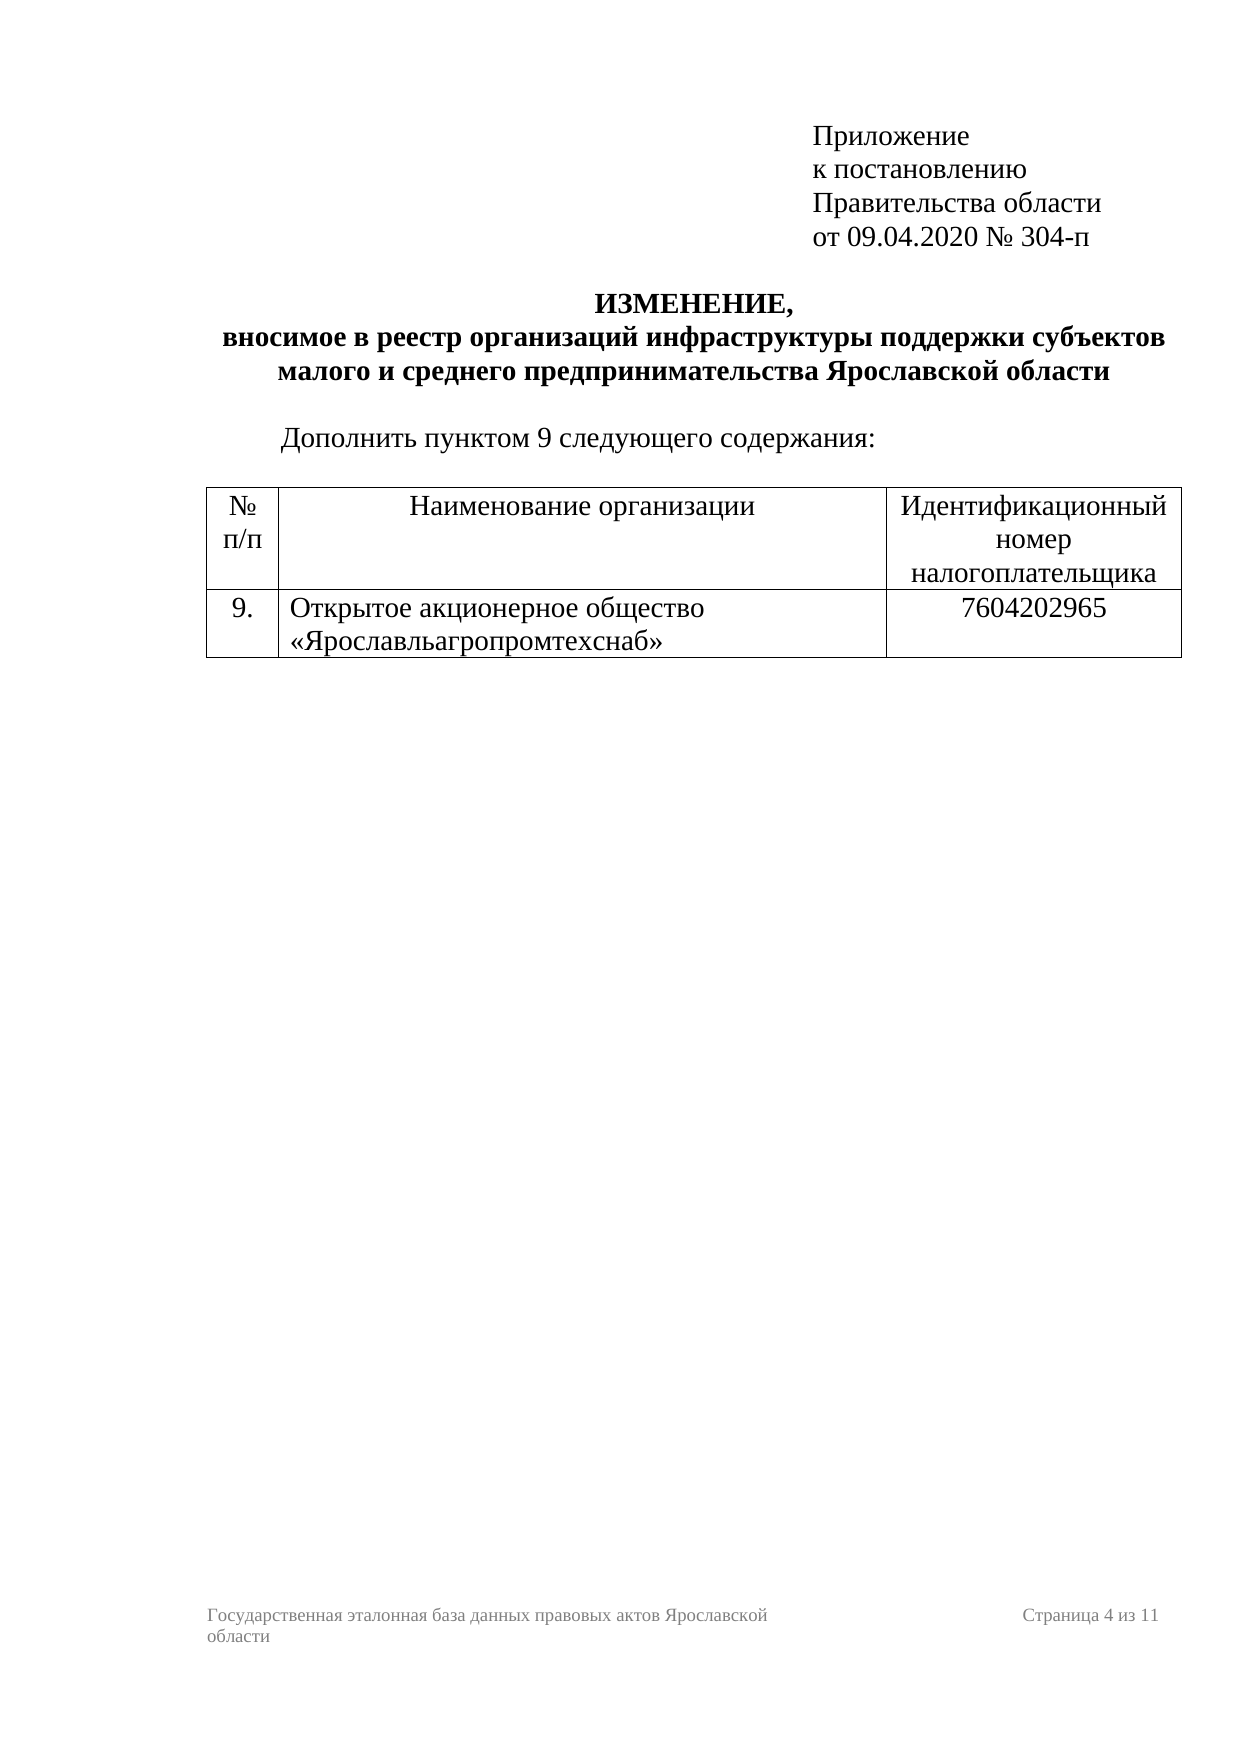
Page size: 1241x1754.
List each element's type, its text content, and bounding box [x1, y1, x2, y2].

text к постановлению [738, 152, 1181, 185]
table_cell 9. [207, 590, 278, 657]
text Дополнить пунктом 9 следующего содержания: [207, 420, 1181, 453]
text ИЗМЕНЕНИЕ, [207, 286, 1181, 319]
table_header Идентификационный номер налогоплательщика [887, 488, 1181, 589]
text Приложение [738, 118, 1181, 152]
table_header Наименование организации [279, 488, 886, 589]
table_header № п/п [207, 488, 278, 589]
table_cell 7604202965 [887, 590, 1181, 657]
text вносимое в реестр организаций инфраструктуры поддержки субъектов малого и среднего предпринимательства Ярославской области [207, 319, 1181, 386]
table_cell Открытое акционерное общество «Ярославльагропромтехснаб» [279, 590, 886, 657]
text Правительства области от 09.04.2020 № 304-п [812, 185, 1181, 252]
